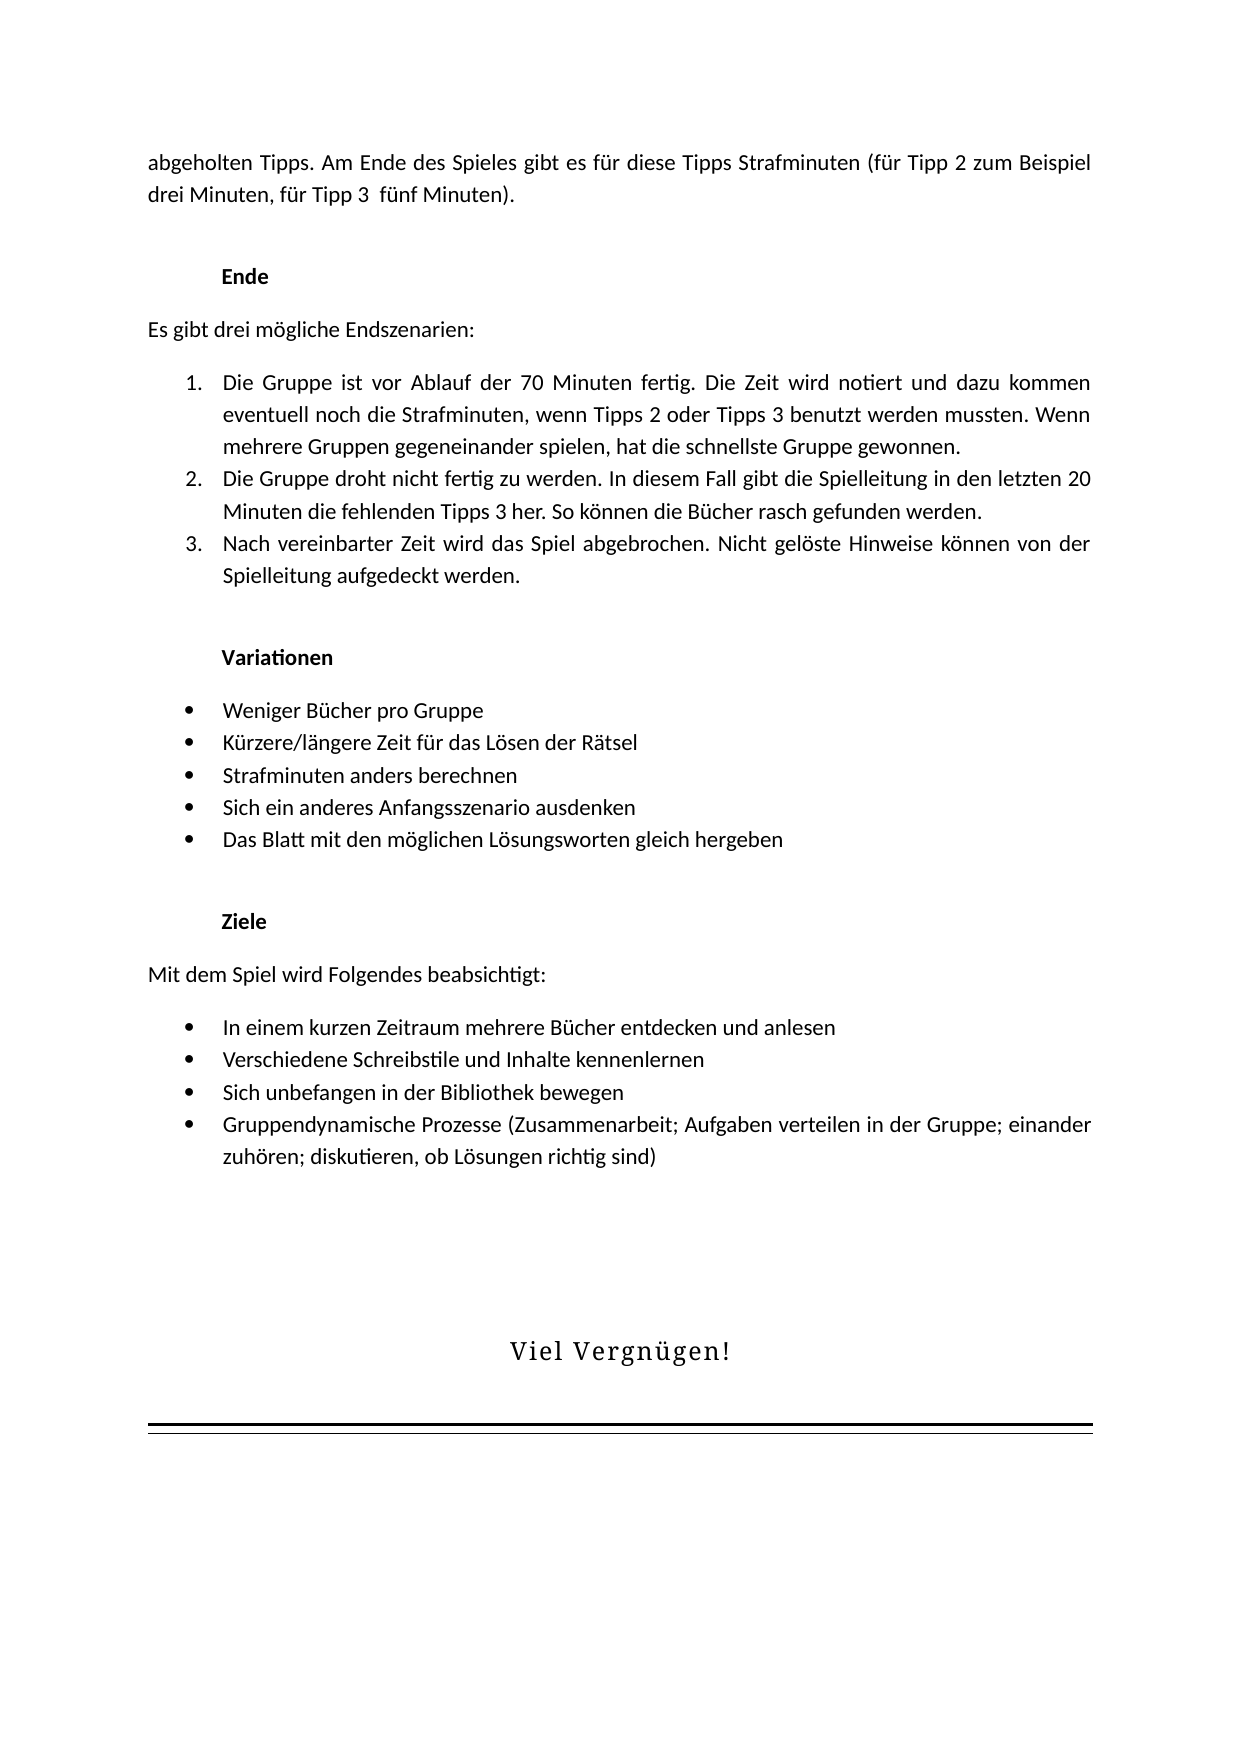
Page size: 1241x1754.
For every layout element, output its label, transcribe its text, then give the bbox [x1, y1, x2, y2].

list Weniger Bücher pro Gruppe [185, 696, 1093, 724]
list Nach vereinbarter Zeit wird das Spiel abgebrochen. Nicht gelöste Hinweise können von der Spielleitung aufgedeckt werden. [185, 529, 1093, 589]
list Kürzere/längere Zeit für das Lösen der Rätsel [185, 728, 1093, 757]
text Es gibt drei mögliche Endszenarien: [148, 315, 1093, 343]
list Das Blatt mit den möglichen Lösungsworten gleich hergeben [185, 825, 1093, 853]
text Viel Vergnügen! [148, 1333, 1093, 1367]
list Sich unbefangen in der Bibliothek bewegen [185, 1078, 1093, 1106]
text Mit dem Spiel wird Folgendes beabsichtigt: [148, 960, 1093, 988]
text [148, 148, 1093, 208]
list Gruppendynamische Prozesse (Zusammenarbeit; Aufgaben verteilen in der Gruppe; einander zuhören; diskutieren, ob Lösungen richtig sind) [185, 1110, 1093, 1170]
list Sich ein anderes Anfangsszenario ausdenken [185, 793, 1093, 821]
list In einem kurzen Zeitraum mehrere Bücher entdecken und anlesen [185, 1013, 1093, 1041]
list Die Gruppe ist vor Ablauf der 70 Minuten fertig. Die Zeit wird notiert und dazu kommen eventuell noch die Strafminuten, wenn Tipps 2 oder Tipps 3 benutzt werden mussten. Wenn mehrere Gruppen gegeneinander spielen, hat die schnellste Gruppe gewonnen. [185, 368, 1093, 460]
subtitle Ende [148, 262, 1093, 290]
list Verschiedene Schreibstile und Inhalte kennenlernen [185, 1046, 1093, 1073]
list Die Gruppe droht nicht fertig zu werden. In diesem Fall gibt die Spielleitung in den letzten 20 Minuten die fehlenden Tipps 3 her. So können die Bücher rasch gefunden werden. [185, 464, 1093, 525]
subtitle Variationen [221, 643, 1093, 671]
list Strafminuten anders berechnen [185, 761, 1093, 789]
subtitle Ziele [221, 907, 1093, 935]
